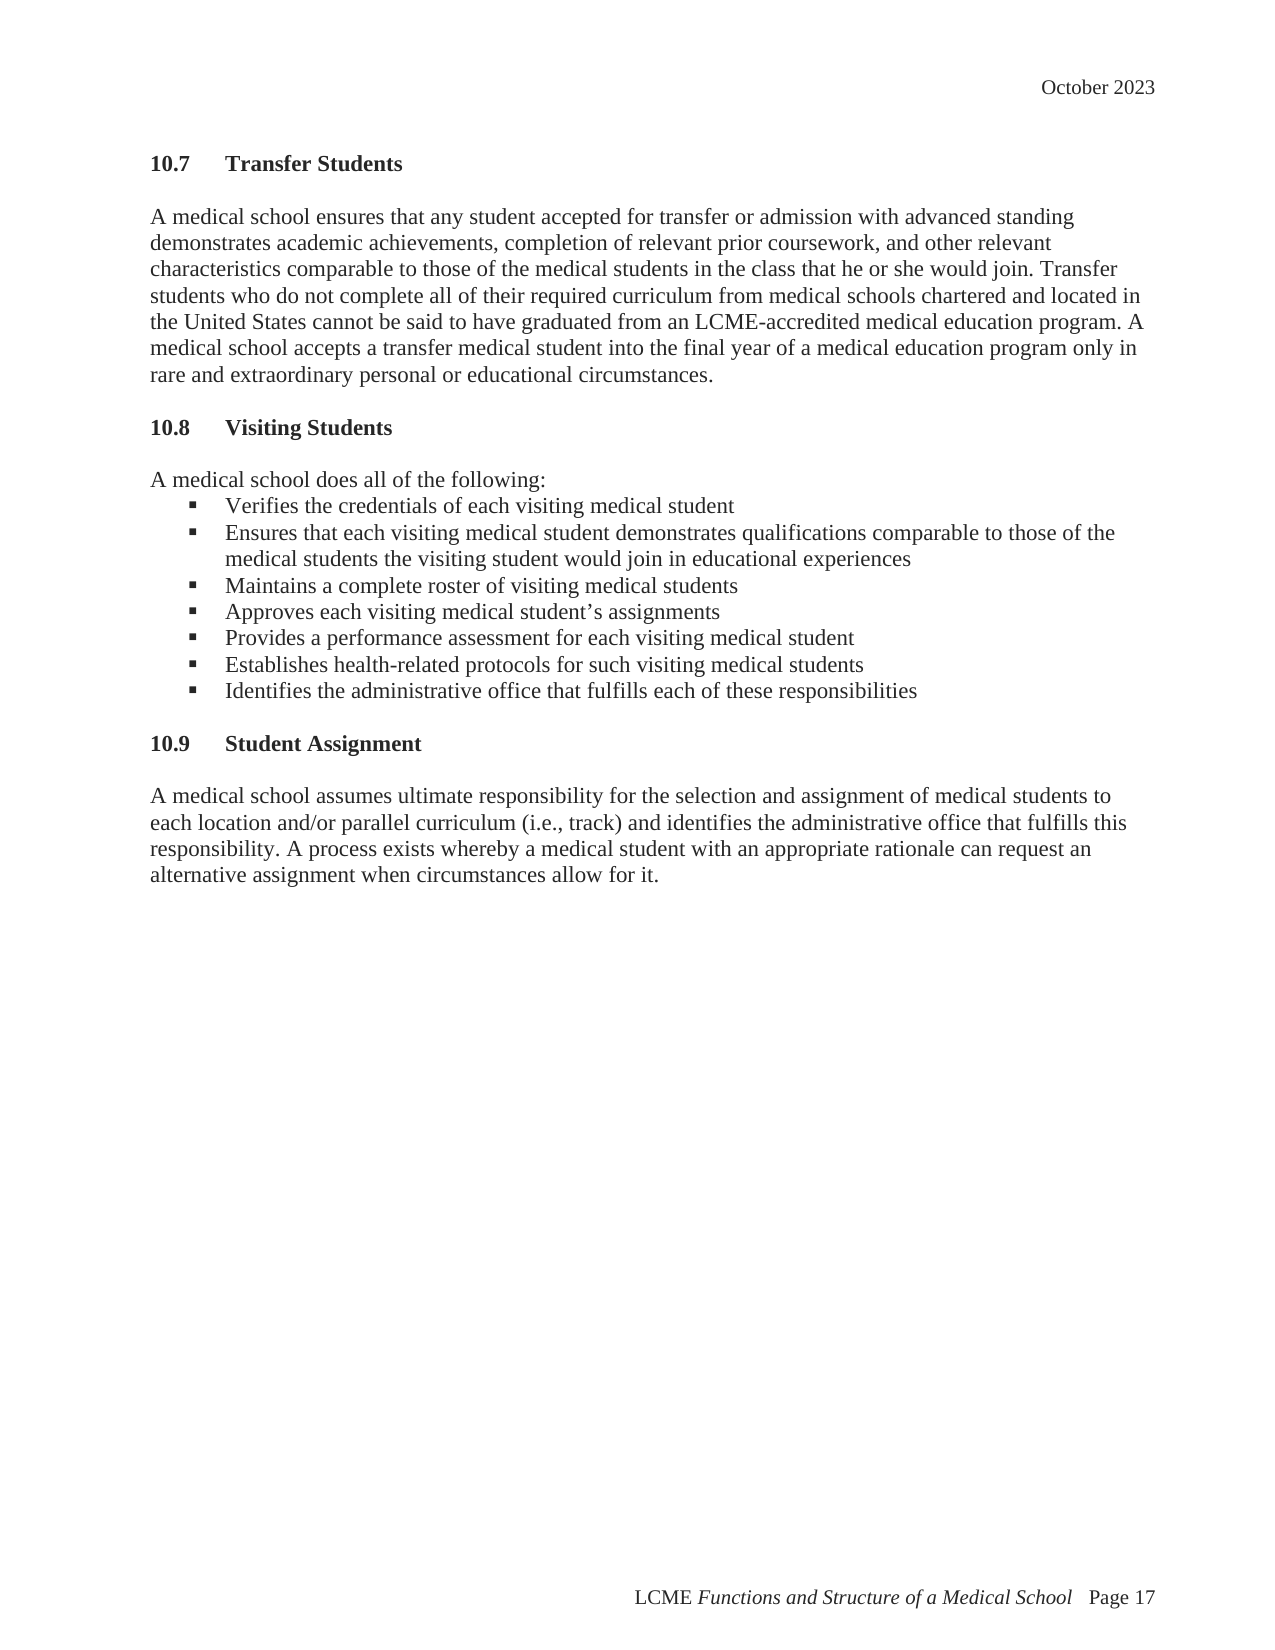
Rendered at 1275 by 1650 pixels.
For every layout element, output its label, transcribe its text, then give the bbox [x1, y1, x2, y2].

text A medical school ensures that any student accepted for transfer or admission with advanced standing demonstrates academic achievements, completion of relevant prior coursework, and other relevant characteristics comparable to those of the medical students in the class that he or she would join. Transfer students who do not complete all of their required curriculum from medical schools chartered and located in the United States cannot be said to have graduated from an LCME-accredited medical education program. A medical school accepts a transfer medical student into the final year of a medical education program only in rare and extraordinary personal or educational circumstances. [150, 203, 1155, 387]
list Verifies the credentials of each visiting medical student [187, 493, 1155, 519]
list Ensures that each visiting medical student demonstrates qualifications comparable to those of the medical students the visiting student would join in educational experiences [187, 519, 1155, 572]
list Establishes health-related protocols for such visiting medical students [187, 651, 1155, 677]
text A medical school does all of the following: [150, 466, 1155, 493]
text 10.9 Student Assignment [150, 730, 1155, 756]
text A medical school assumes ultimate responsibility for the selection and assignment of medical students to each location and/or parallel curriculum (i.e., track) and identifies the administrative office that fulfills this responsibility. A process exists whereby a medical student with an appropriate rationale can request an alternative assignment when circumstances allow for it. [150, 782, 1155, 888]
text 10.7 Transfer Students [150, 150, 1155, 176]
list Provides a performance assessment for each visiting medical student [187, 624, 1155, 651]
list Identifies the administrative office that fulfills each of these responsibilities [187, 677, 1155, 703]
list Approves each visiting medical student’s assignments [187, 598, 1155, 624]
text 10.8 Visiting Students [150, 413, 1155, 440]
list Maintains a complete roster of visiting medical students [187, 572, 1155, 598]
